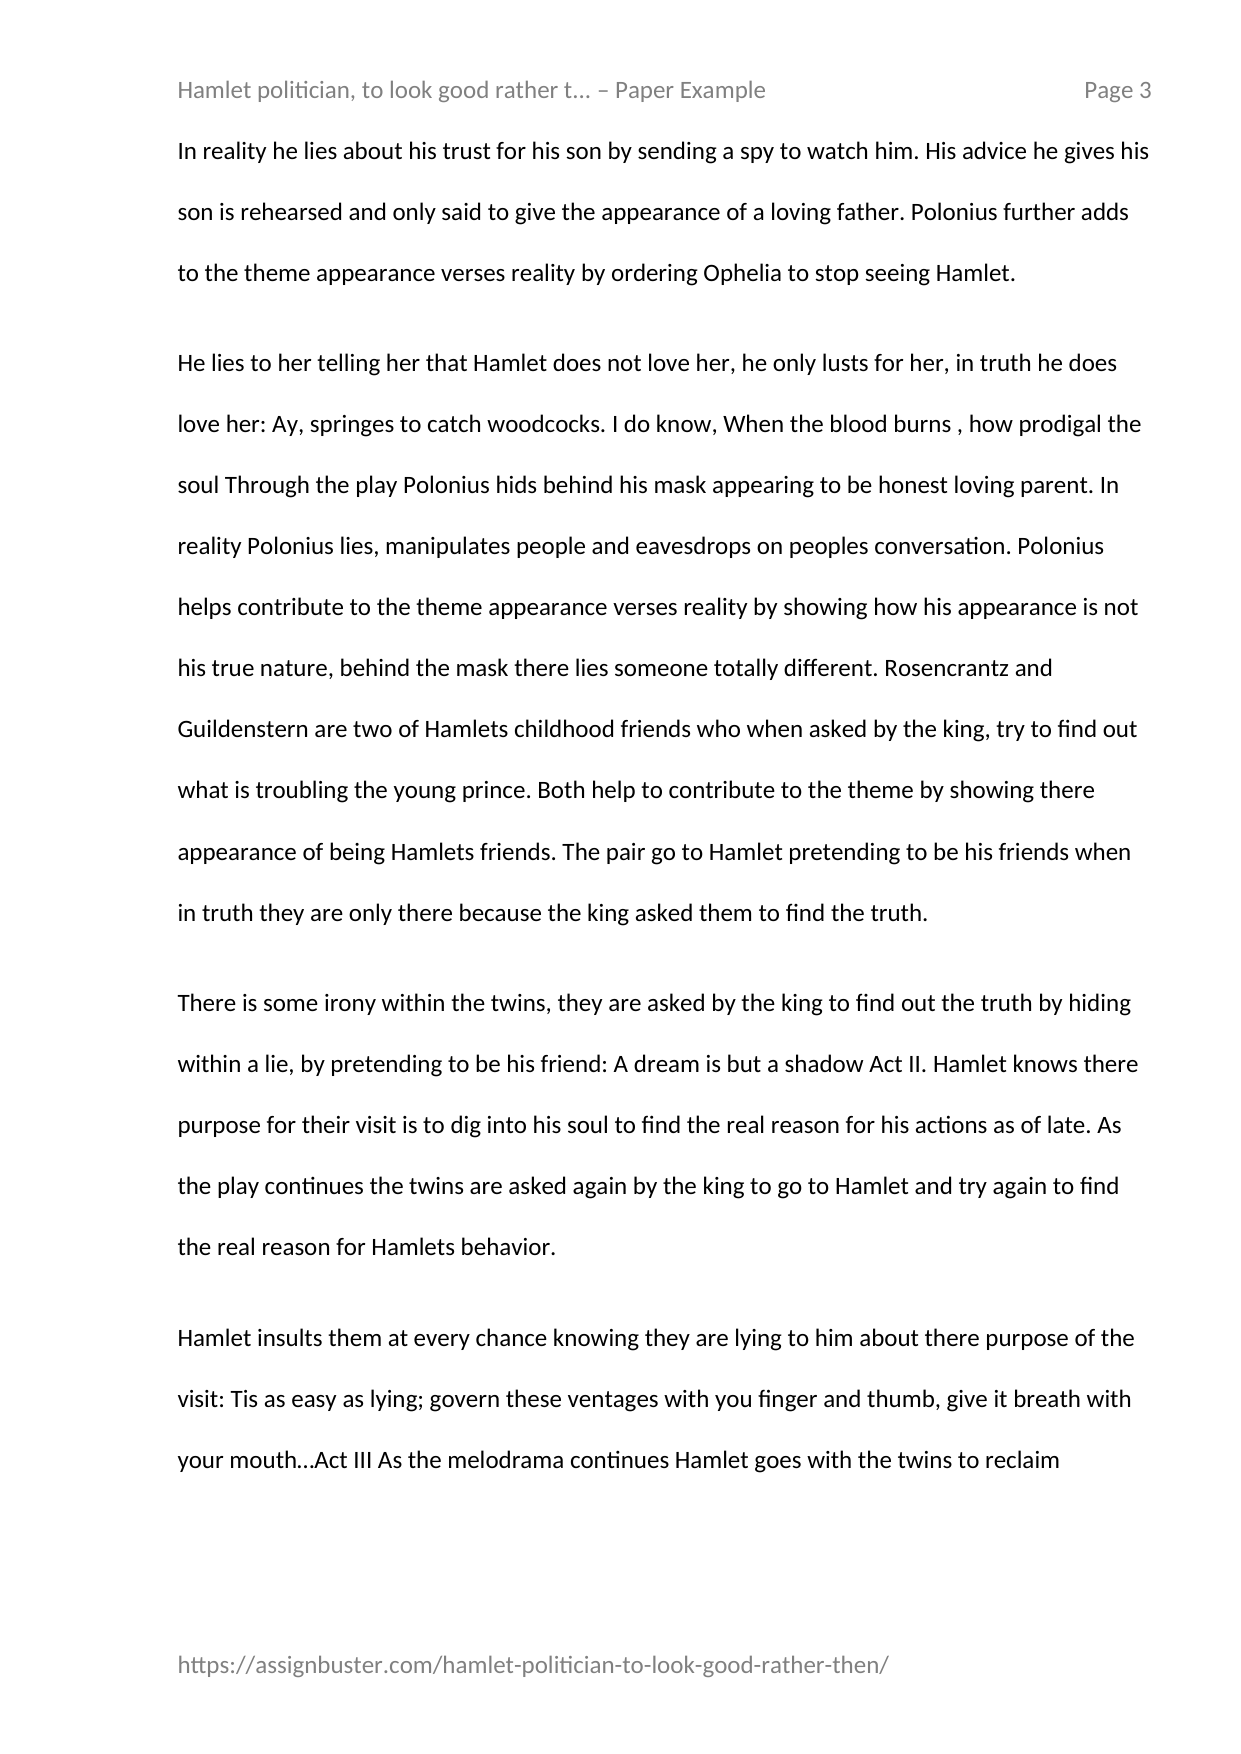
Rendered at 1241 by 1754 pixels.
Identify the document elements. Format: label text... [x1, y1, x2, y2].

text Hamlet insults them at every chance knowing they are lying to him about there purpose of the visit: Tis as easy as lying; govern these ventages with you finger and thumb, give it breath with your mouth…Act III As the melodrama continues Hamlet goes with the twins to reclaim [177, 1322, 1152, 1474]
text He lies to her telling her that Hamlet does not love her, he only lusts for her, in truth he does love her: Ay, springes to catch woodcocks. I do know, When the blood burns , how prodigal the soul Through the play Polonius hids behind his mask appearing to be honest loving parent. In reality Polonius lies, manipulates people and eavesdrops on peoples conversation. Polonius helps contribute to the theme appearance verses reality by showing how his appearance is not his true nature, behind the mask there lies someone totally different. Rosencrantz and Guildenstern are two of Hamlets childhood friends who when asked by the king, try to find out what is troubling the young prince. Both help to contribute to the theme by showing there appearance of being Hamlets friends. The pair go to Hamlet pretending to be his friends when in truth they are only there because the king asked them to find the truth. [177, 347, 1152, 927]
text In reality he lies about his trust for his son by sending a spy to watch him. His advice he gives his son is rehearsed and only said to give the appearance of a loving father. Polonius further adds to the theme appearance verses reality by ordering Ophelia to stop seeing Hamlet. [177, 135, 1152, 287]
text There is some irony within the twins, they are asked by the king to find out the truth by hiding within a lie, by pretending to be his friend: A dream is but a shadow Act II. Hamlet knows there purpose for their visit is to dig into his soul to find the real reason for his actions as of late. As the play continues the twins are asked again by the king to go to Hamlet and try again to find the real reason for Hamlets behavior. [177, 987, 1152, 1262]
